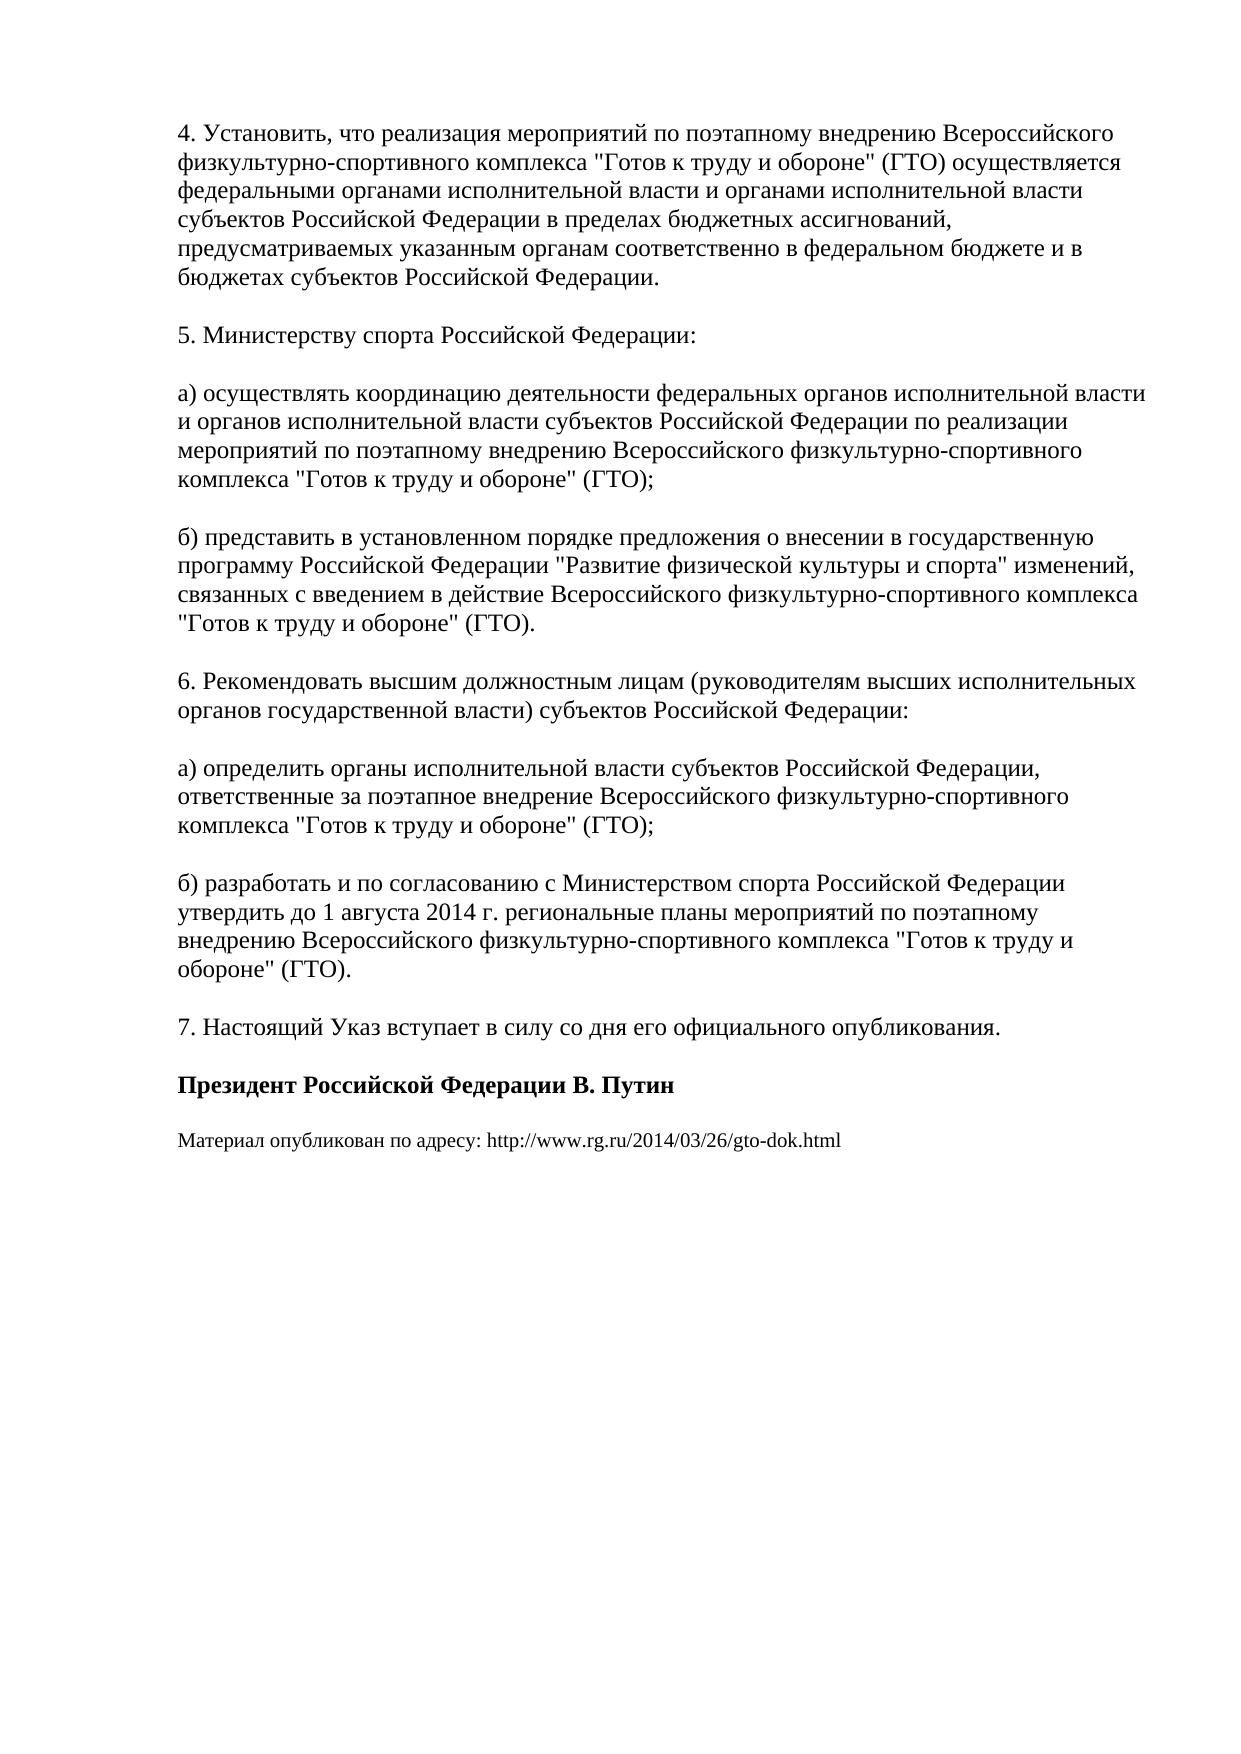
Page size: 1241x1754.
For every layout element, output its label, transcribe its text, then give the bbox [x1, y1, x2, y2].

text 5. Министерству спорта Российской Федерации: [177, 320, 1152, 348]
text 4. Установить, что реализация мероприятий по поэтапному внедрению Всероссийского физкультурно-спортивного комплекса "Готов к труду и обороне" (ГТО) осуществляется федеральными органами исполнительной власти и органами исполнительной власти субъектов Российской Федерации в пределах бюджетных ассигнований, предусматриваемых указанным органам соответственно в федеральном бюджете и в бюджетах субъектов Российской Федерации. [177, 118, 1152, 291]
text 7. Настоящий Указ вступает в силу со дня его официального опубликования. [177, 1012, 1152, 1041]
text Президент Российской Федерации В. Путин [177, 1070, 1152, 1099]
text а) определить органы исполнительной власти субъектов Российской Федерации, ответственные за поэтапное внедрение Всероссийского физкультурно-спортивного комплекса "Готов к труду и обороне" (ГТО); [177, 753, 1152, 839]
text б) представить в установленном порядке предложения о внесении в государственную программу Российской Федерации "Развитие физической культуры и спорта" изменений, связанных с введением в действие Всероссийского физкультурно-спортивного комплекса "Готов к труду и обороне" (ГТО). [177, 522, 1152, 637]
text а) осуществлять координацию деятельности федеральных органов исполнительной власти и органов исполнительной власти субъектов Российской Федерации по реализации мероприятий по поэтапному внедрению Всероссийского физкультурно-спортивного комплекса "Готов к труду и обороне" (ГТО); [177, 378, 1152, 493]
text 6. Рекомендовать высшим должностным лицам (руководителям высших исполнительных органов государственной власти) субъектов Российской Федерации: [177, 666, 1152, 723]
text б) разработать и по согласованию с Министерством спорта Российской Федерации утвердить до 1 августа 2014 г. региональные планы мероприятий по поэтапному внедрению Всероссийского физкультурно-спортивного комплекса "Готов к труду и обороне" (ГТО). [177, 868, 1152, 983]
text Материал опубликован по адресу: http://www.rg.ru/2014/03/26/gto-dok.html [177, 1128, 1152, 1152]
